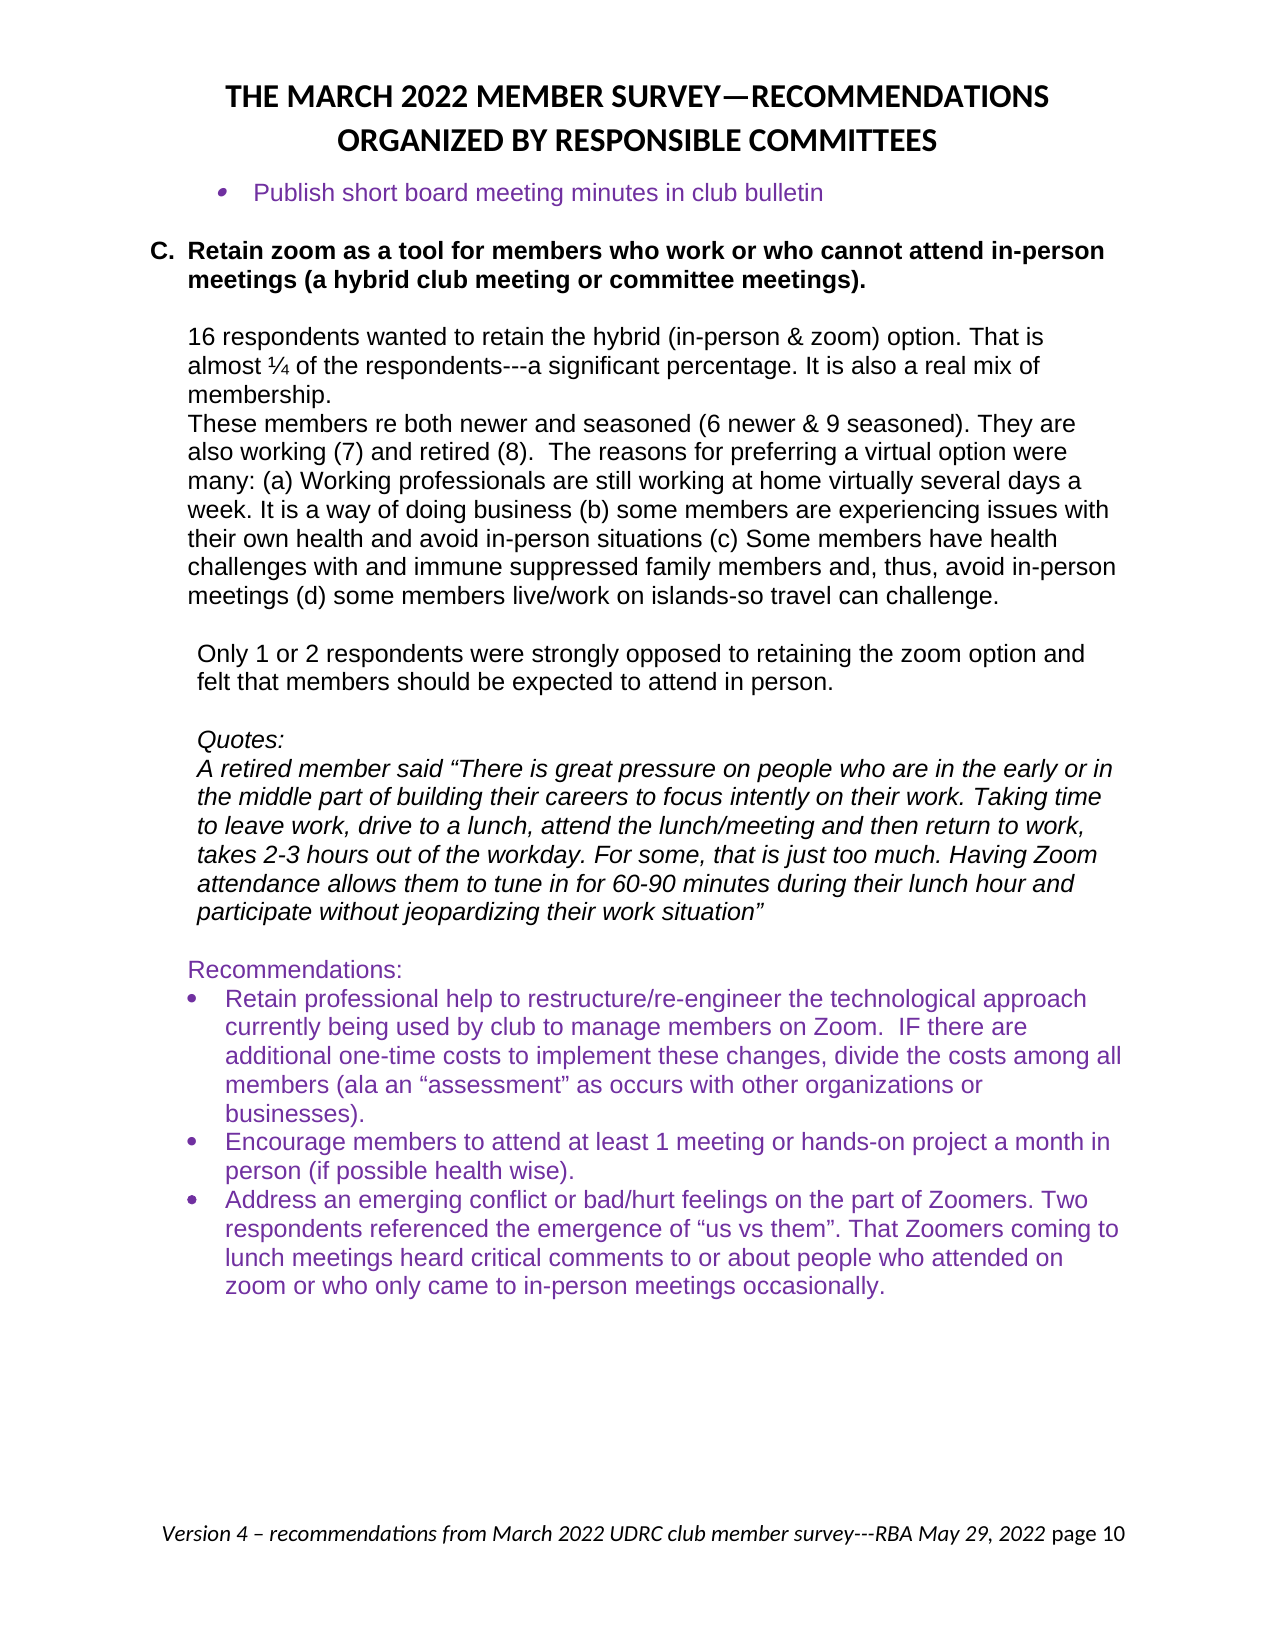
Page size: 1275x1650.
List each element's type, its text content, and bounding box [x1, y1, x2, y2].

list Retain zoom as a tool for members who work or who cannot attend in-person meetings (a hybrid club meeting or committee meetings). [150, 236, 1125, 293]
list Encourage members to attend at least 1 meeting or hands-on project a month in person (if possible health wise). [187, 1127, 1125, 1185]
text Quotes: [197, 725, 1125, 753]
list 16 respondents wanted to retain the hybrid (in-person & zoom) option. That is almost ¼ of the respondents---a significant percentage. It is also a real mix of membership. [187, 322, 1125, 408]
list Publish short board meeting minutes in club bulletin [216, 178, 1125, 207]
list Recommendations: [187, 955, 1125, 983]
list Retain professional help to restructure/re-engineer the technological approach currently being used by club to manage members on Zoom. IF there are additional one-time costs to implement these changes, divide the costs among all members (ala an “assessment” as occurs with other organizations or businesses). [187, 983, 1125, 1127]
text These members re both newer and seasoned (6 newer & 9 seasoned). They are also working (7) and retired (8). The reasons for preferring a virtual option were many: (a) Working professionals are still working at home virtually several days a week. It is a way of doing business (b) some members are experiencing issues with their own health and avoid in-person situations (c) Some members have health challenges with and immune suppressed family members and, thus, avoid in-person meetings (d) some members live/work on islands-so travel can challenge. [187, 408, 1125, 610]
list Address an emerging conflict or bad/hurt feelings on the part of Zoomers. Two respondents referenced the emergence of “us vs them”. That Zoomers coming to lunch meetings heard critical comments to or about people who attended on zoom or who only came to in-person meetings occasionally. [187, 1185, 1125, 1300]
text Only 1 or 2 respondents were strongly opposed to retaining the zoom option and felt that members should be expected to attend in person. [197, 638, 1125, 696]
text A retired member said “There is great pressure on people who are in the early or in the middle part of building their careers to focus intently on their work. Taking time to leave work, drive to a lunch, attend the lunch/meeting and then return to work, takes 2-3 hours out of the workday. For some, that is just too much. Having Zoom attendance allows them to tune in for 60-90 minutes during their lunch hour and participate without jeopardizing their work situation” [197, 753, 1125, 926]
